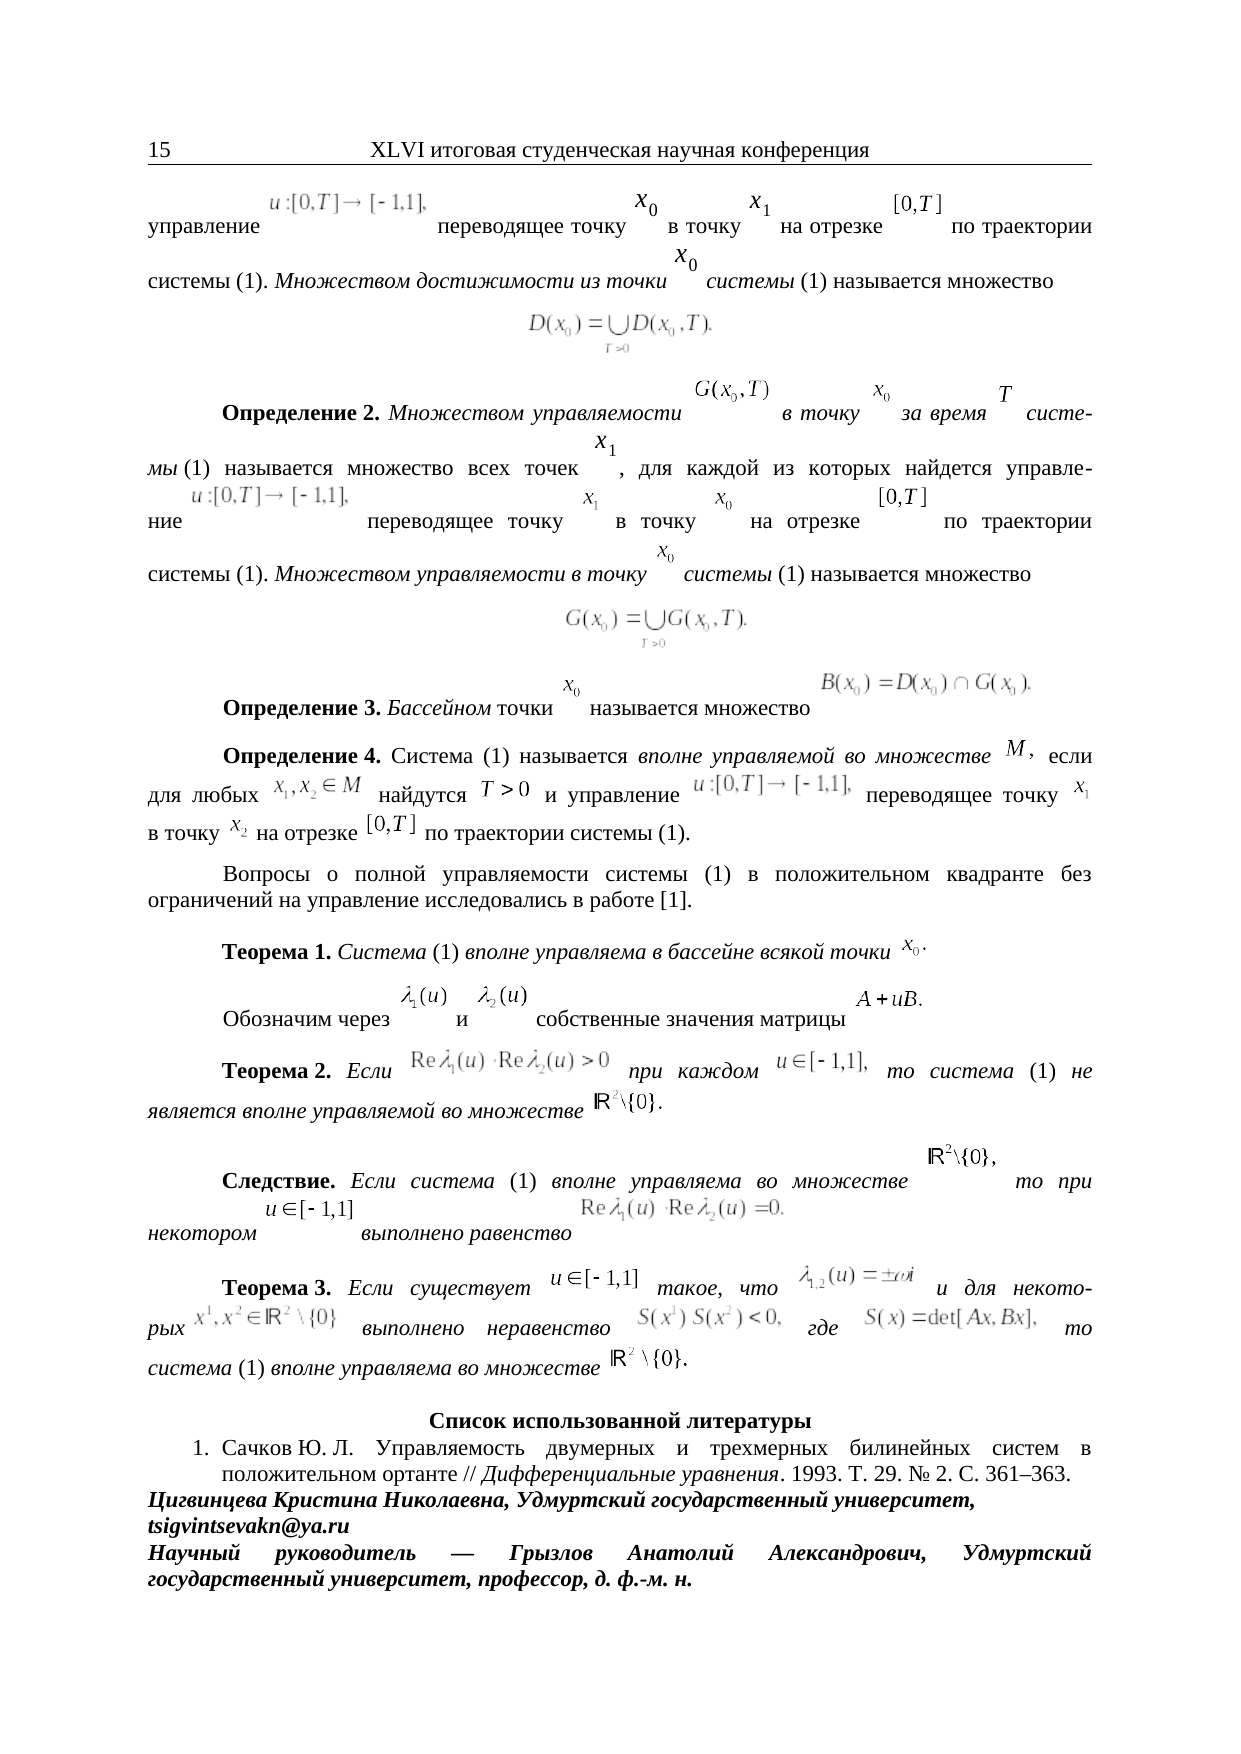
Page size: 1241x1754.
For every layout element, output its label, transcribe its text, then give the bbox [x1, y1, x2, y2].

text Следствие. Если система (1) вполне управляема во множестве то при некотором выполнено равенство [148, 1138, 1092, 1245]
text Определение 2. Множеством управляемости в точку за время системы (1) называется множество всех точек , для каждой из которых найдется управление переводящее точку в точку на отрезке по траектории системы (1). Множеством управляемости в точку системы (1) называется множество [148, 372, 1092, 586]
text Вопросы о полной управляемости системы (1) в положительном квадранте без ограничений на управление исследовались в работе [1]. [148, 860, 1092, 913]
text Список использованной литературы [148, 1407, 1092, 1433]
text Теорема 3. Если существует такое, что и для некоторых выполнено неравенство где то система (1) вполне управляема во множестве [148, 1259, 1092, 1381]
text Теорема 2. Если при каждом то система (1) не является вполне управляемой во множестве [148, 1046, 1092, 1123]
text Обозначим через и собственные значения матрицы [148, 979, 1092, 1031]
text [148, 183, 1092, 293]
text 1. Сачков Ю. Л. Управляемость двумерных и трехмерных билинейных систем в положительном ортанте // Дифференциальные уравнения. 1993. Т. 29. № 2. С. 361–363. [192, 1433, 1092, 1486]
text Определение 4. Система (1) называется вполне управляемой во множестве если для любых найдутся и управление переводящее точку в точку на отрезке по траектории системы (1). [148, 735, 1092, 846]
text Теорема 1. Система (1) вполне управляема в бассейне всякой точки [148, 927, 1092, 965]
text Определение 3. Бассейном точки называется множество [148, 667, 1092, 720]
text Научный руководитель — Грызлов Анатолий Александрович, Удмуртский государственный университет, профессор, д. ф.-м. н. [148, 1539, 1092, 1592]
text Цигвинцева Кристина Николаевна, Удмуртский государственный университет, tsigvintsevakn@ya.ru [148, 1486, 1092, 1539]
